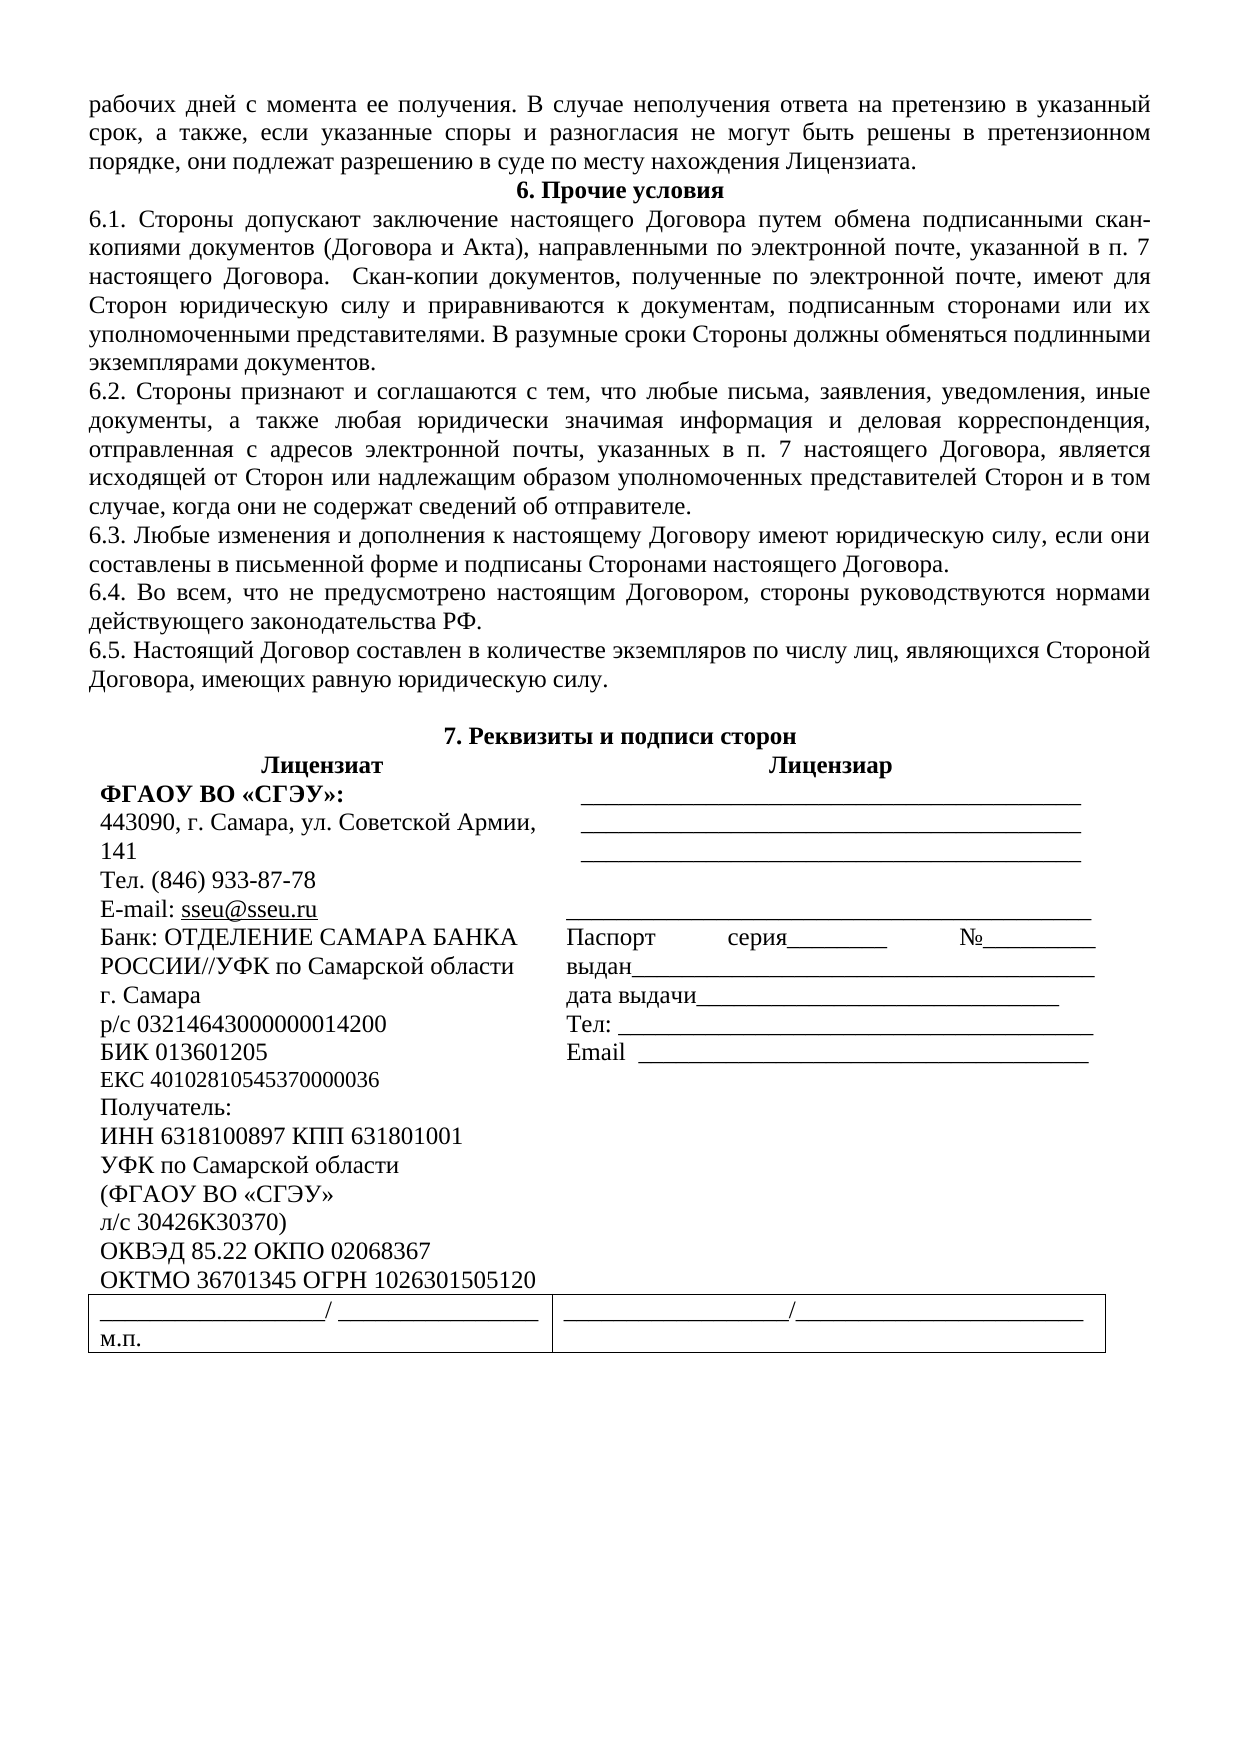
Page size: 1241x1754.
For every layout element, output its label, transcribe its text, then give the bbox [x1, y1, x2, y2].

text 6.1. Стороны допускают заключение настоящего Договора путем обмена подписанными скан-копиями документов (Договора и Акта), направленными по электронной почте, указанной в п. 7 настоящего Договора. Скан-копии документов, полученные по электронной почте, имеют для Сторон юридическую силу и приравниваются к документам, подписанным сторонами или их уполномоченными представителями. В разумные сроки Стороны должны обменяться подлинными экземплярами документов. [89, 204, 1152, 376]
table_cell __________________/_______________________ [553, 1295, 1105, 1352]
table_cell __________________/ ________________ м.п. [89, 1295, 552, 1352]
text 6.4. Во всем, что не предусмотрено настоящим Договором, стороны руководствуются нормами действующего законодательства РФ. [89, 577, 1152, 635]
table_header Лицензиат ФГАОУ ВО «СГЭУ»: . Самара, ул. Советской Армии, 141 Тел. (846) 933-87-78 E-mail: sseu@sseu.ru Банк: ОТДЕЛЕНИЕ САМАРА БАНКА РОССИИ//УФК по Самарской области г. Самара р/с 03214643000000014200 БИК 013601205 ЕКС 40102810545370000036 Получатель: ИНН 6318100897 КПП 631801001 УФК по Самарской области (ФГАОУ ВО «СГЭУ» л/с 30426К30370) ОКВЭД 85.22 ОКПО 02068367 ОКТМО 36701345 ОГРН 1026301505120 [89, 750, 555, 1294]
text 6. Прочие условия [89, 175, 1152, 204]
text 6.2. Стороны признают и соглашаются с тем, что любые письма, заявления, уведомления, иные документы, а также любая юридически значимая информация и деловая корреспонденция, отправленная с адресов электронной почты, указанных в п. 7 настоящего Договора, является исходящей от Сторон или надлежащим образом уполномоченных представителей Сторон и в том случае, когда они не содержат сведений об отправителе. [89, 376, 1152, 520]
text 6.3. Любые изменения и дополнения к настоящему Договору имеют юридическую силу, если они составлены в письменной форме и подписаны Сторонами настоящего Договора. [89, 520, 1152, 577]
table_header Лицензиар ________________________________________ ________________________________________ ________________________________________ __________________________________________ Паспорт серия________ №_________ выдан_____________________________________ дата выдачи_____________________________ Тел: ______________________________________ Email ____________________________________ [555, 750, 1106, 1294]
text 6.5. Настоящий Договор составлен в количестве экземпляров по числу лиц, являющихся Стороной Договора, имеющих равную юридическую силу. [89, 635, 1152, 692]
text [89, 89, 1152, 175]
text 7. Реквизиты и подписи сторон [89, 721, 1152, 750]
